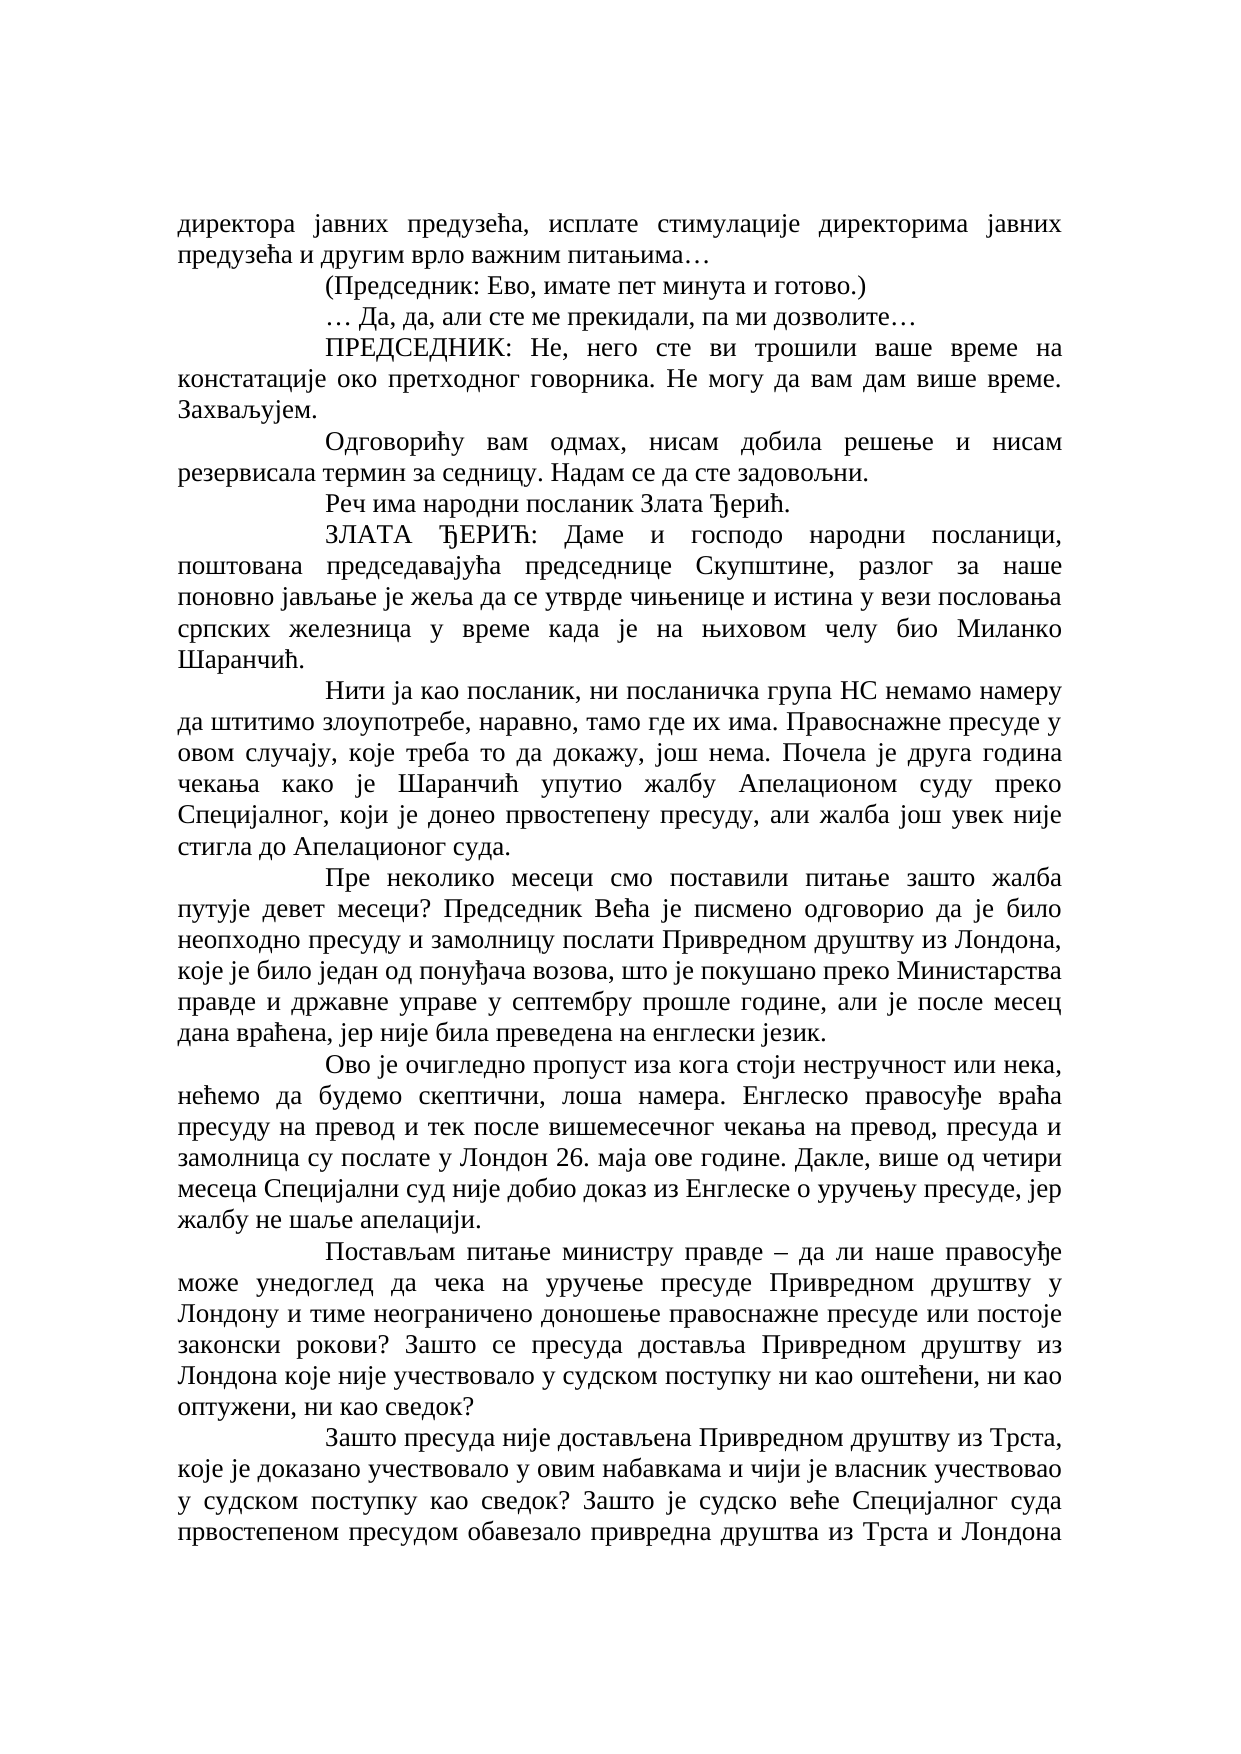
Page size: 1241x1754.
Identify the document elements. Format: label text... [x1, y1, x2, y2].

text … Да, да, али сте ме прекидали, па ми дозволите… [177, 300, 1063, 331]
text ПРЕДСЕДНИК: Не, него сте ви трошили ваше време на констатације око претходног говорника. Не могу да вам дам више време. Захваљујем. [177, 331, 1063, 425]
text Ово је очигледно пропуст иза кога стоји нестручност или нека, нећемо да будемо скептични, лоша намера. Енглеско правосуђе враћа пресуду на превод и тек после вишемесечног чекања на превод, пресуда и замолница су послате у Лондон 26. маја ове године. Дакле, више од четири месеца Специјални суд није добио доказ из Енглеске о уручењу пресуде, јер жалбу не шаље апелацији. [177, 1048, 1063, 1234]
text (Председник: Ево, имате пет минута и готово.) [177, 269, 1063, 300]
text ЗЛАТА ЂЕРИЋ: Даме и господо народни посланици, поштована председавајућа председнице Скупштине, разлог за наше поновно јављање је жеља да се утврде чињенице и истина у вези пословања српских железница у време када је на њиховом челу био Миланко Шаранчић. [177, 518, 1063, 674]
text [177, 1421, 1063, 1546]
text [177, 207, 1063, 269]
text Одговорићу вам одмах, нисам добила решење и нисам резервисала термин за седницу. Надам се да сте задовољни. [177, 425, 1063, 487]
text Пре неколико месеци смо поставили питање зашто жалба путује девет месеци? Председник Већа је писмено одговорио да је било неопходно пресуду и замолницу послати Привредном друштву из Лондона, које је било један од понуђача возова, што је покушано преко Министарства правде и државне управе у септембру прошле године, али је после месец дана враћена, јер није била преведена на енглески језик. [177, 861, 1063, 1048]
text Реч има народни посланик Злата Ђерић. [177, 487, 1063, 518]
text Нити ја као посланик, ни посланичка група НС немамо намеру да штитимо злоупотребе, наравно, тамо где их има. Правоснажне пресуде у овом случају, које треба то да докажу, још нема. Почела је друга година чекања како је Шаранчић упутио жалбу Апелационом суду преко Специјалног, који је донео првостепену пресуду, али жалба још увек није стигла до Апелационог суда. [177, 674, 1063, 861]
text Постављам питање министру правде – да ли наше правосуђе може унедоглед да чека на уручење пресуде Привредном друштву у Лондону и тиме неограничено доношење правоснажне пресуде или постоје законски рокови? Зашто се пресуда доставља Привредном друштву из Лондона које није учествовало у судском поступку ни као оштећени, ни као оптужени, ни као сведок? [177, 1234, 1063, 1421]
